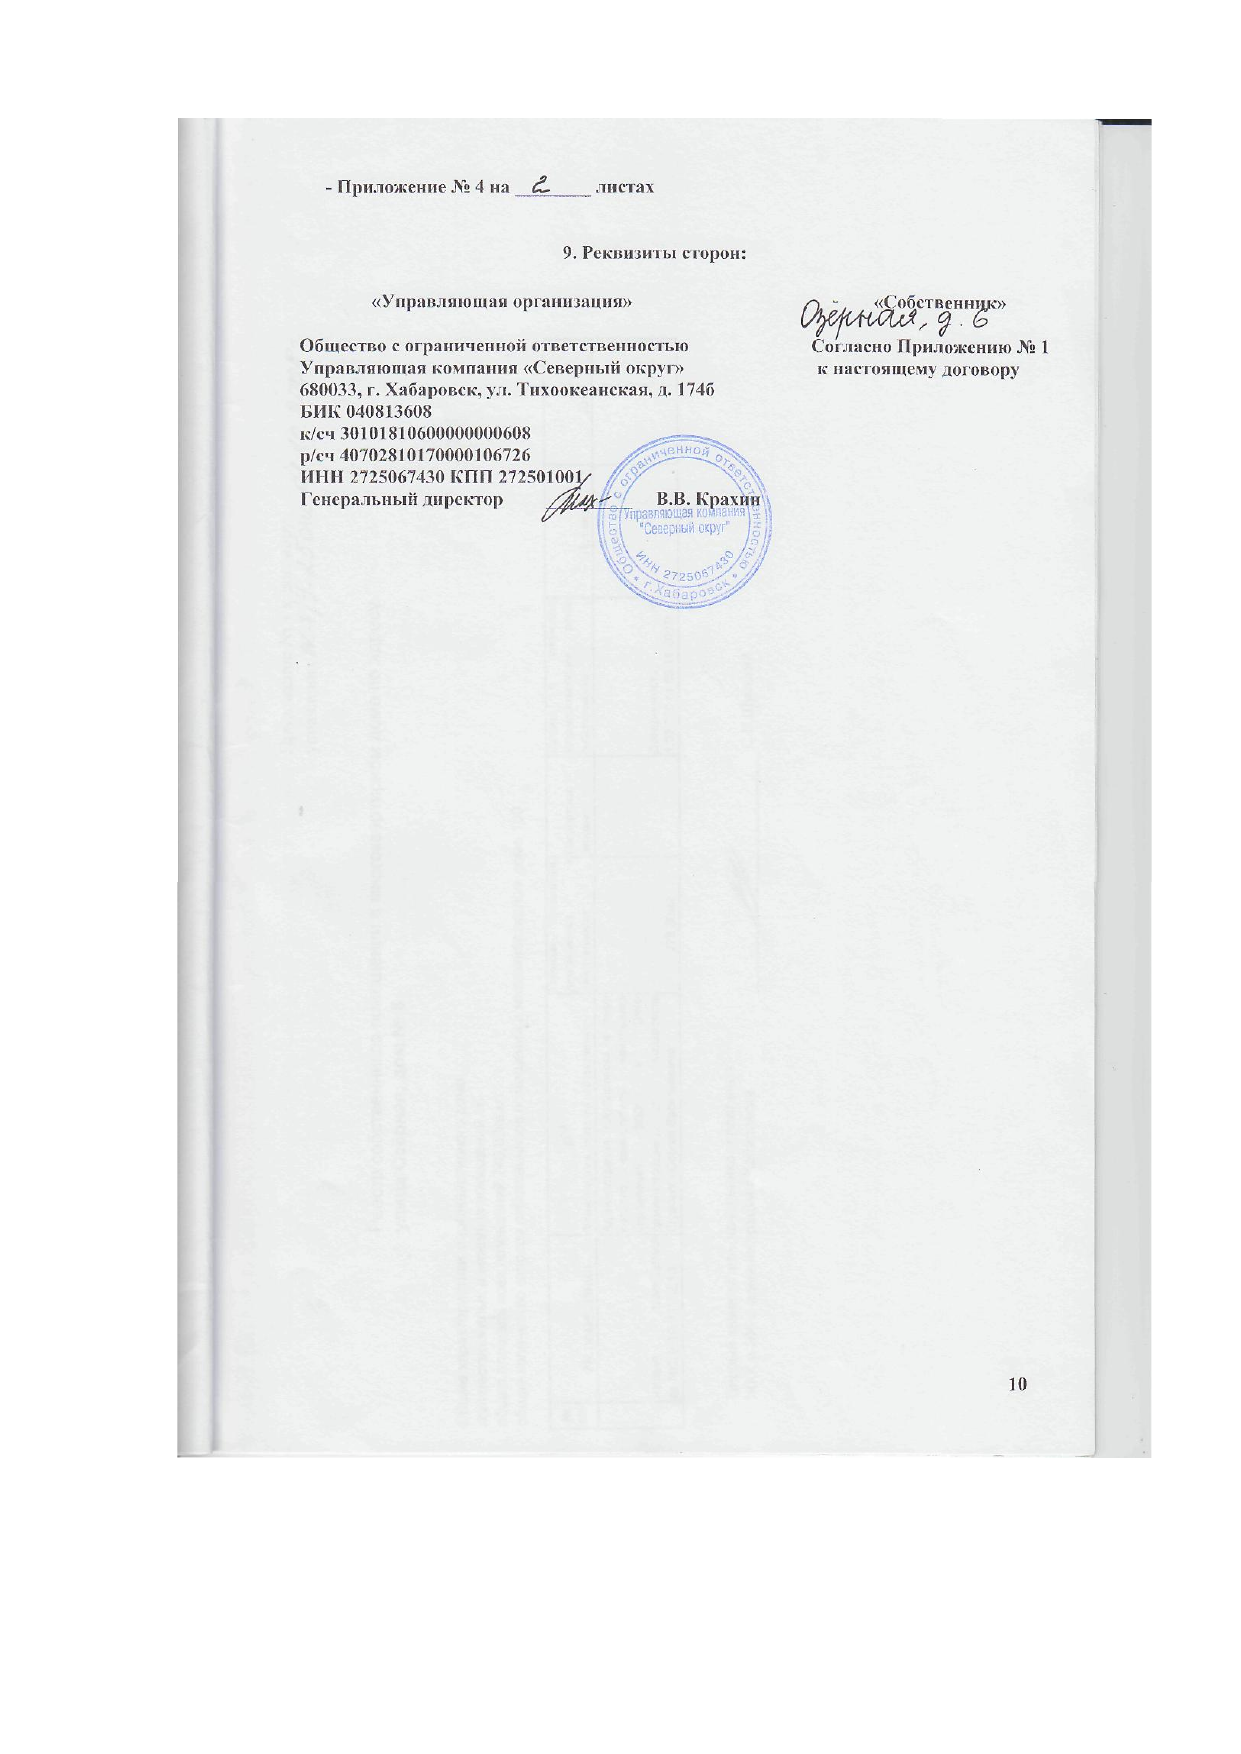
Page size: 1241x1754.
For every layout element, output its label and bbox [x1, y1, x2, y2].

picture [177, 118, 1152, 1458]
